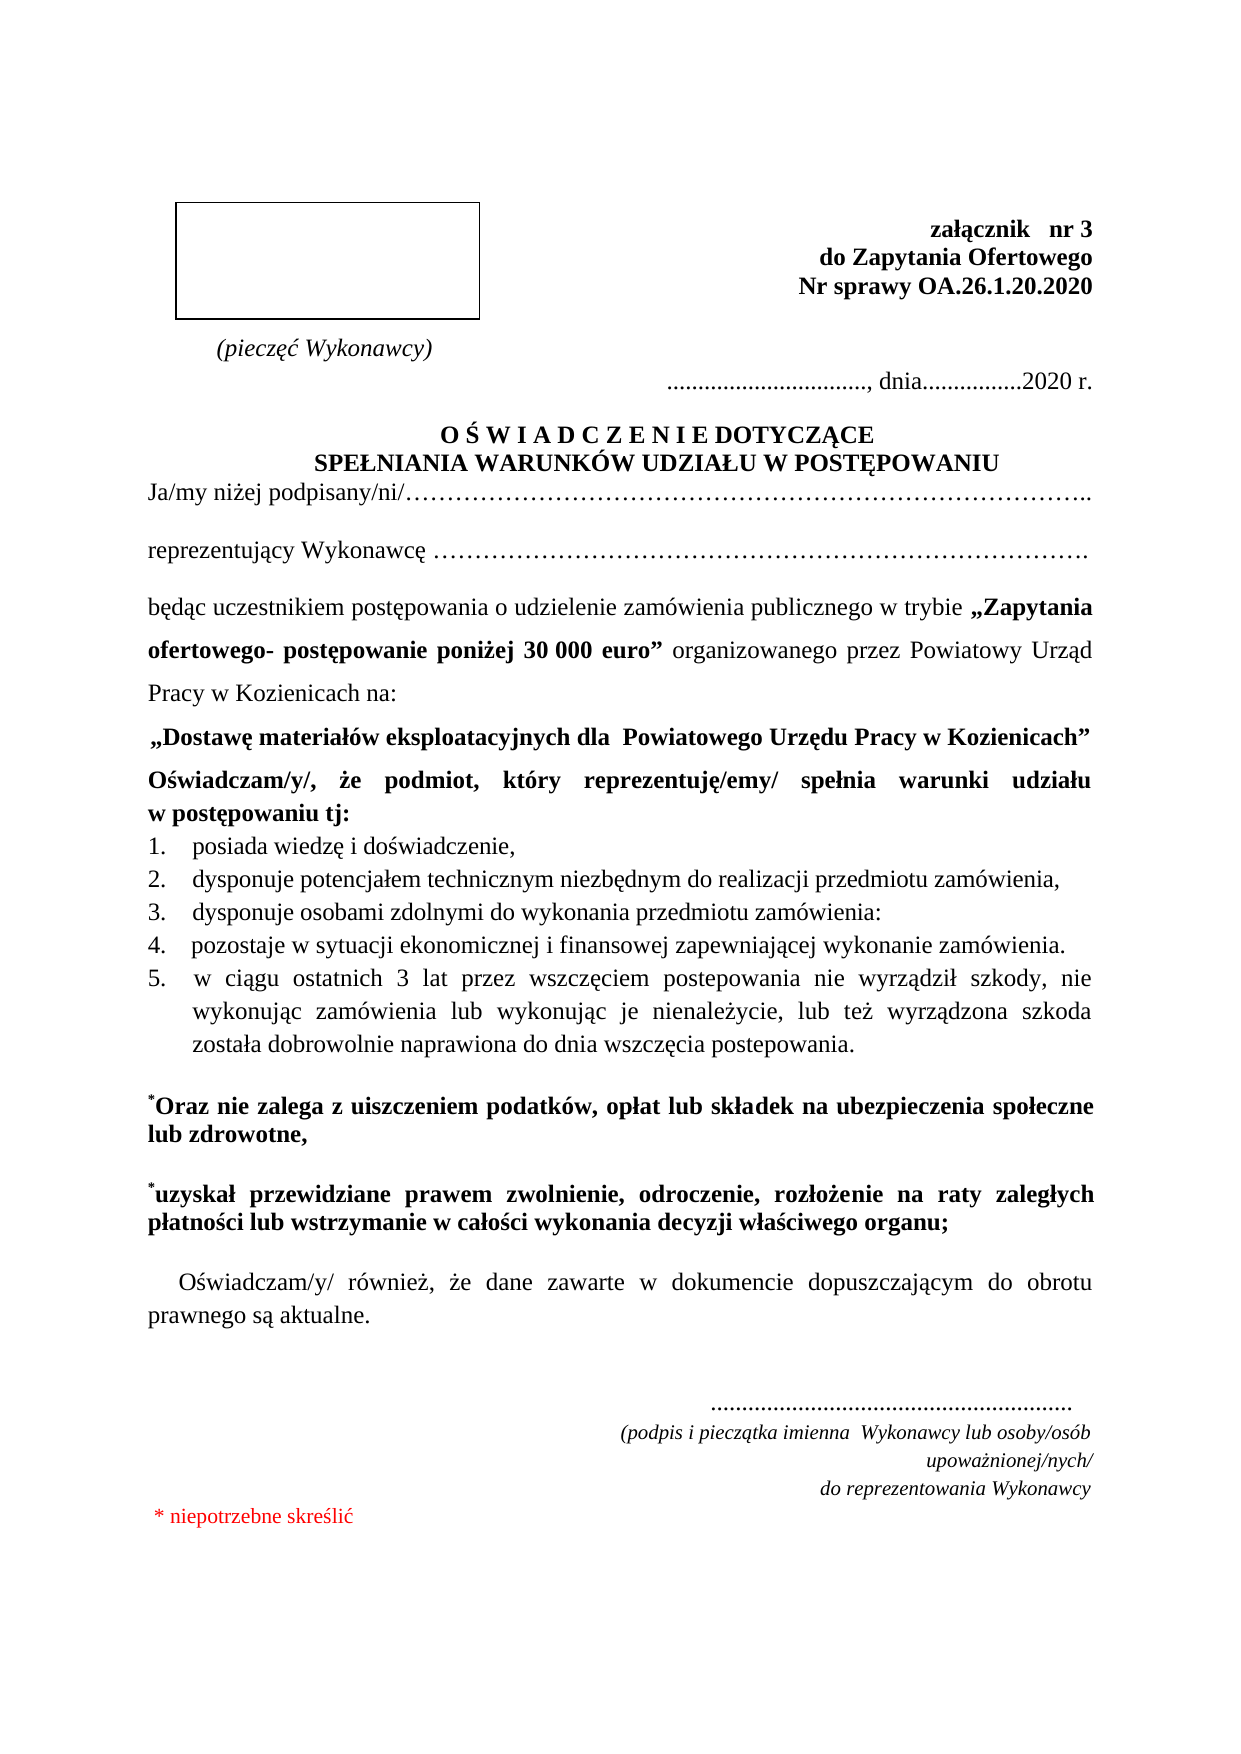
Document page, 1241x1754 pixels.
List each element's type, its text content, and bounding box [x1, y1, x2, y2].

text będąc uczestnikiem postępowania o udzielenie zamówienia publicznego w trybie „Zapytania ofertowego- postępowanie poniżej 30 000 euro” organizowanego przez Powiatowy Urząd Pracy w Kozienicach na: [148, 592, 1093, 707]
text (pieczęć Wykonawcy) [148, 333, 1093, 362]
text (podpis i pieczątka imienna Wykonawcy lub osoby/osób [153, 1420, 1093, 1444]
text reprezentujący Wykonawcę ……………………………………………………………………. [148, 535, 1093, 563]
text *Oraz nie zalega z uiszczeniem podatków, opłat lub składek na ubezpieczenia społeczne lub zdrowotne, [148, 1091, 1094, 1148]
text *uzyskał przewidziane prawem zwolnienie, odroczenie, rozłożenie na raty zaległych płatności lub wstrzymanie w całości wykonania decyzji właściwego organu; [148, 1179, 1094, 1236]
text * niepotrzebne skreślić [153, 1503, 1093, 1546]
text .......................................................... [148, 1387, 1093, 1415]
text do reprezentowania Wykonawcy [153, 1476, 1093, 1500]
text SPEŁNIANIA WARUNKÓW UDZIAŁU W POSTĘPOWANIU [221, 448, 1093, 477]
text „Dostawę materiałów eksploatacyjnych dla Powiatowego Urzędu Pracy w Kozienicach” [148, 722, 1093, 750]
text Oświadczam/y/ również, że dane zawarte w dokumencie dopuszczającym do obrotu prawnego są aktualne. [148, 1267, 1093, 1328]
list dysponuje osobami zdolnymi do wykonania przedmiotu zamówienia: [148, 897, 1093, 926]
text do Zapytania Ofertowego [516, 242, 1093, 271]
text Nr sprawy OA.26.1.20.2020 [516, 271, 1093, 300]
list dysponuje potencjałem technicznym niezbędnym do realizacji przedmiotu zamówienia, [148, 864, 1093, 893]
list posiada wiedzę i doświadczenie, [148, 831, 1093, 859]
text 4. pozostaje w sytuacji ekonomicznej i finansowej zapewniającej wykonanie zamówienia. [148, 930, 1093, 959]
text ................................, dnia................2020 r. [590, 366, 1093, 395]
text O Ś W I A D C Z E N I E DOTYCZĄCE [221, 420, 1093, 448]
text Oświadczam/y/, że podmiot, który reprezentuję/emy/ spełnia warunki udziału w postępowaniu tj: [148, 765, 1093, 827]
text upoważnionej/nych/ [153, 1448, 1093, 1472]
text 5. w ciągu ostatnich 3 lat przez wszczęciem postepowania nie wyrządził szkody, nie wykonując zamówienia lub wykonując je nienależycie, lub też wyrządzona szkoda została dobrowolnie naprawiona do dnia wszczęcia postepowania. [148, 963, 1093, 1058]
text Ja/my niżej podpisany/ni/……………………………………………………………………….. [148, 477, 1093, 506]
text załącznik nr 3 [516, 214, 1093, 242]
